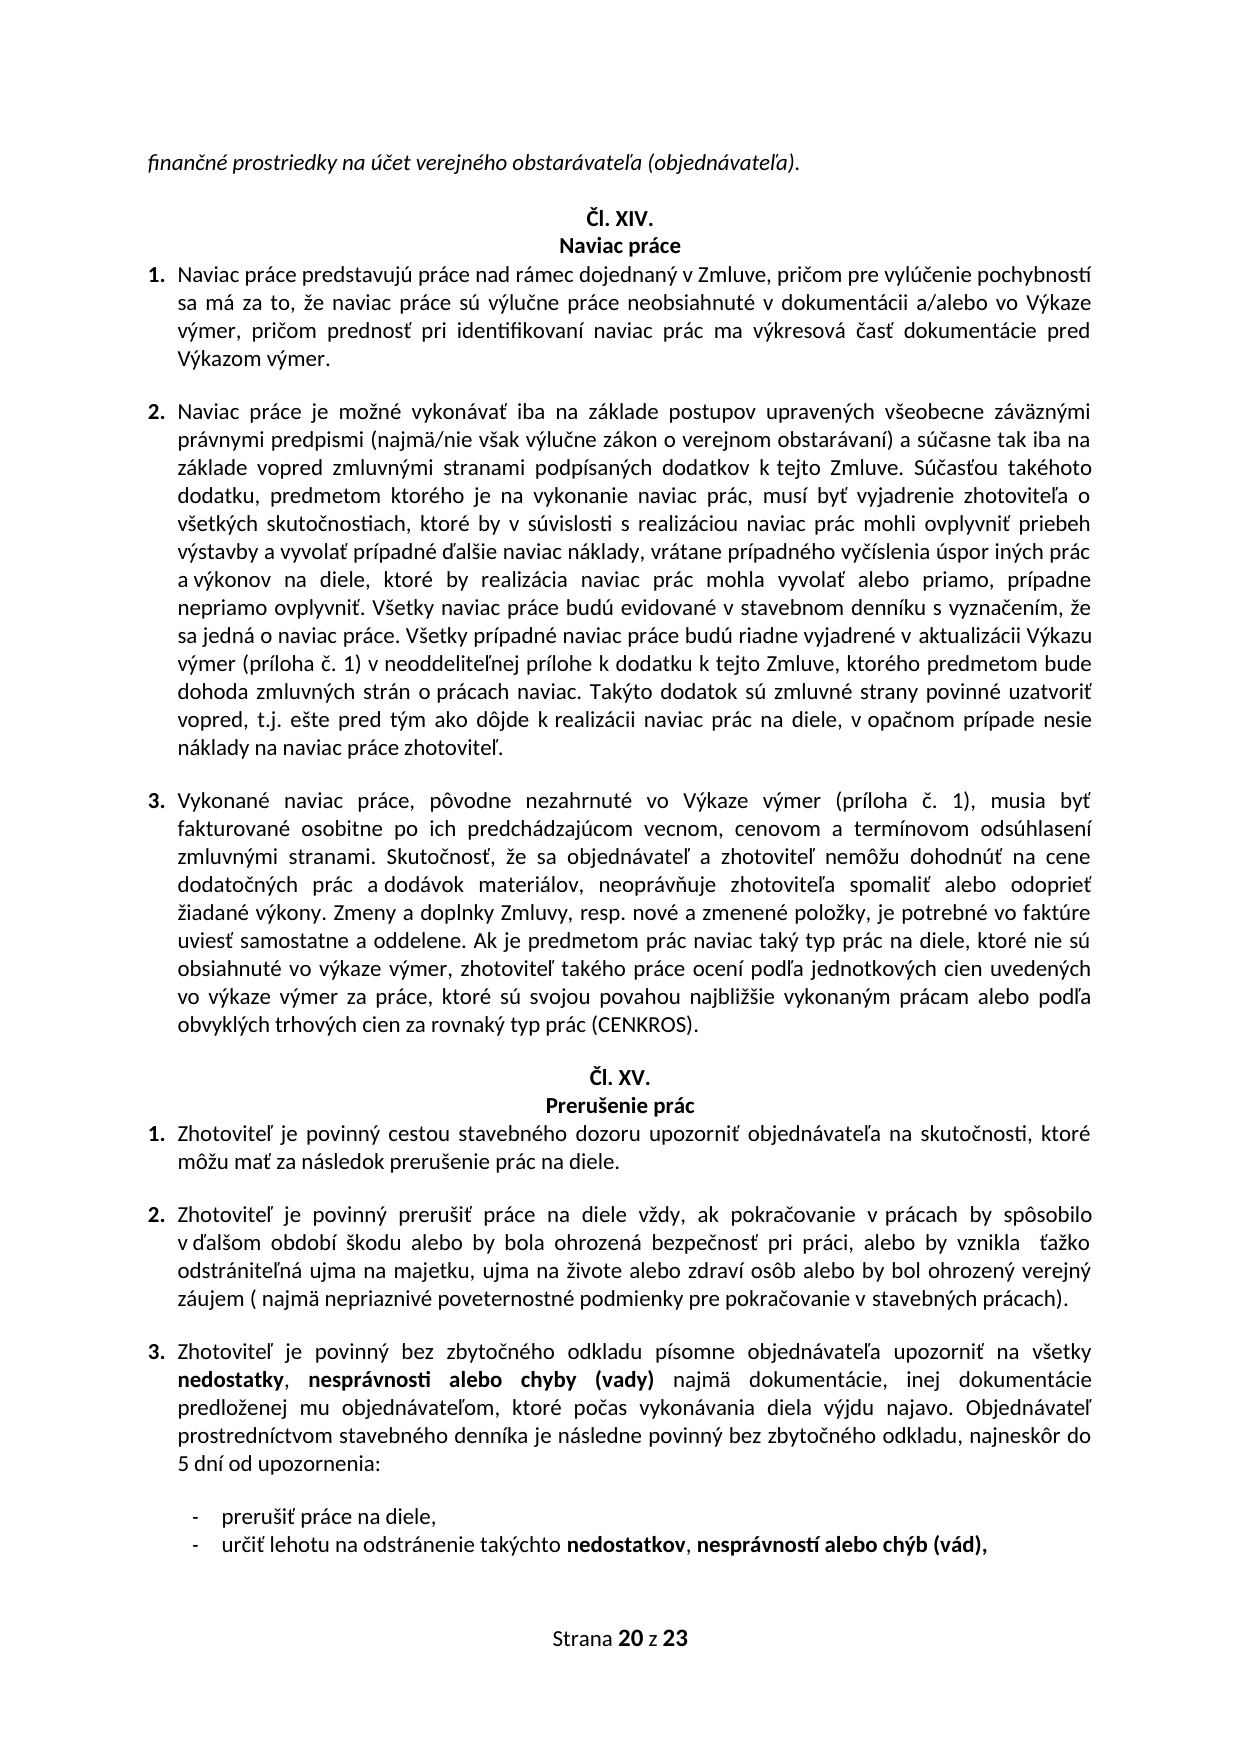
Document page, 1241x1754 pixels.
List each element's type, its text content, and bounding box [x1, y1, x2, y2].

list Prerušenie prác [148, 1091, 1093, 1119]
list Vykonané naviac práce, pôvodne nezahrnuté vo Výkaze výmer (príloha č. 1), musia byť fakturované osobitne po ich predchádzajúcom vecnom, cenovom a termínovom odsúhlasení zmluvnými stranami. Skutočnosť, že sa objednávateľ a zhotoviteľ nemôžu dohodnúť na cene dodatočných prác a dodávok materiálov, neoprávňuje zhotoviteľa spomaliť alebo odoprieť žiadané výkony. Zmeny a doplnky Zmluvy, resp. nové a zmenené položky, je potrebné vo faktúre uviesť samostatne a oddelene. Ak je predmetom prác naviac taký typ prác na diele, ktoré nie sú obsiahnuté vo výkaze výmer, zhotoviteľ takého práce ocení podľa jednotkových cien uvedených vo výkaze výmer za práce, ktoré sú svojou povahou najbližšie vykonaným prácam alebo podľa obvyklých trhových cien za rovnaký typ prác (CENKROS). [148, 786, 1093, 1038]
text Naviac práce [148, 232, 1093, 260]
list prerušiť práce na diele, [192, 1502, 1093, 1531]
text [148, 148, 1093, 176]
list Zhotoviteľ je povinný prerušiť práce na diele vždy, ak pokračovanie v prácach by spôsobilo v ďalšom období škodu alebo by bola ohrozená bezpečnosť pri práci, alebo by vznikla ťažko odstrániteľná ujma na majetku, ujma na živote alebo zdraví osôb alebo by bol ohrozený verejný záujem ( najmä nepriaznivé poveternostné podmienky pre pokračovanie v stavebných prácach). [148, 1200, 1093, 1312]
list Naviac práce predstavujú práce nad rámec dojednaný v Zmluve, pričom pre vylúčenie pochybností sa má za to, že naviac práce sú výlučne práce neobsiahnuté v dokumentácii a/alebo vo Výkaze výmer, pričom prednosť pri identifikovaní naviac prác ma výkresová časť dokumentácie pred Výkazom výmer. [148, 260, 1093, 372]
text Čl. XIV. [148, 204, 1093, 232]
list Čl. XV. [148, 1063, 1093, 1091]
list Naviac práce je možné vykonávať iba na základe postupov upravených všeobecne záväznými právnymi predpismi (najmä/nie však výlučne zákon o verejnom obstarávaní) a súčasne tak iba na základe vopred zmluvnými stranami podpísaných dodatkov k tejto Zmluve. Súčasťou takéhoto dodatku, predmetom ktorého je na vykonanie naviac prác, musí byť vyjadrenie zhotoviteľa o všetkých skutočnostiach, ktoré by v súvislosti s realizáciou naviac prác mohli ovplyvniť priebeh výstavby a vyvolať prípadné ďalšie naviac náklady, vrátane prípadného vyčíslenia úspor iných prác a výkonov na diele, ktoré by realizácia naviac prác mohla vyvolať alebo priamo, prípadne nepriamo ovplyvniť. Všetky naviac práce budú evidované v stavebnom denníku s vyznačením, že sa jedná o naviac práce. Všetky prípadné naviac práce budú riadne vyjadrené v aktualizácii Výkazu výmer (príloha č. 1) v neoddeliteľnej prílohe k dodatku k tejto Zmluve, ktorého predmetom bude dohoda zmluvných strán o prácach naviac. Takýto dodatok sú zmluvné strany povinné uzatvoriť vopred, t.j. ešte pred tým ako dôjde k realizácii naviac prác na diele, v opačnom prípade nesie náklady na naviac práce zhotoviteľ. [148, 397, 1093, 761]
list Zhotoviteľ je povinný bez zbytočného odkladu písomne objednávateľa upozorniť na všetky nedostatky, nesprávnosti alebo chyby (vady) najmä dokumentácie, inej dokumentácie predloženej mu objednávateľom, ktoré počas vykonávania diela výjdu najavo. Objednávateľ prostredníctvom stavebného denníka je následne povinný bez zbytočného odkladu, najneskôr do 5 dní od upozornenia: [148, 1337, 1093, 1477]
list určiť lehotu na odstránenie takýchto nedostatkov, nesprávností alebo chýb (vád), [192, 1531, 1093, 1558]
list Zhotoviteľ je povinný cestou stavebného dozoru upozorniť objednávateľa na skutočnosti, ktoré môžu mať za následok prerušenie prác na diele. [148, 1119, 1093, 1175]
